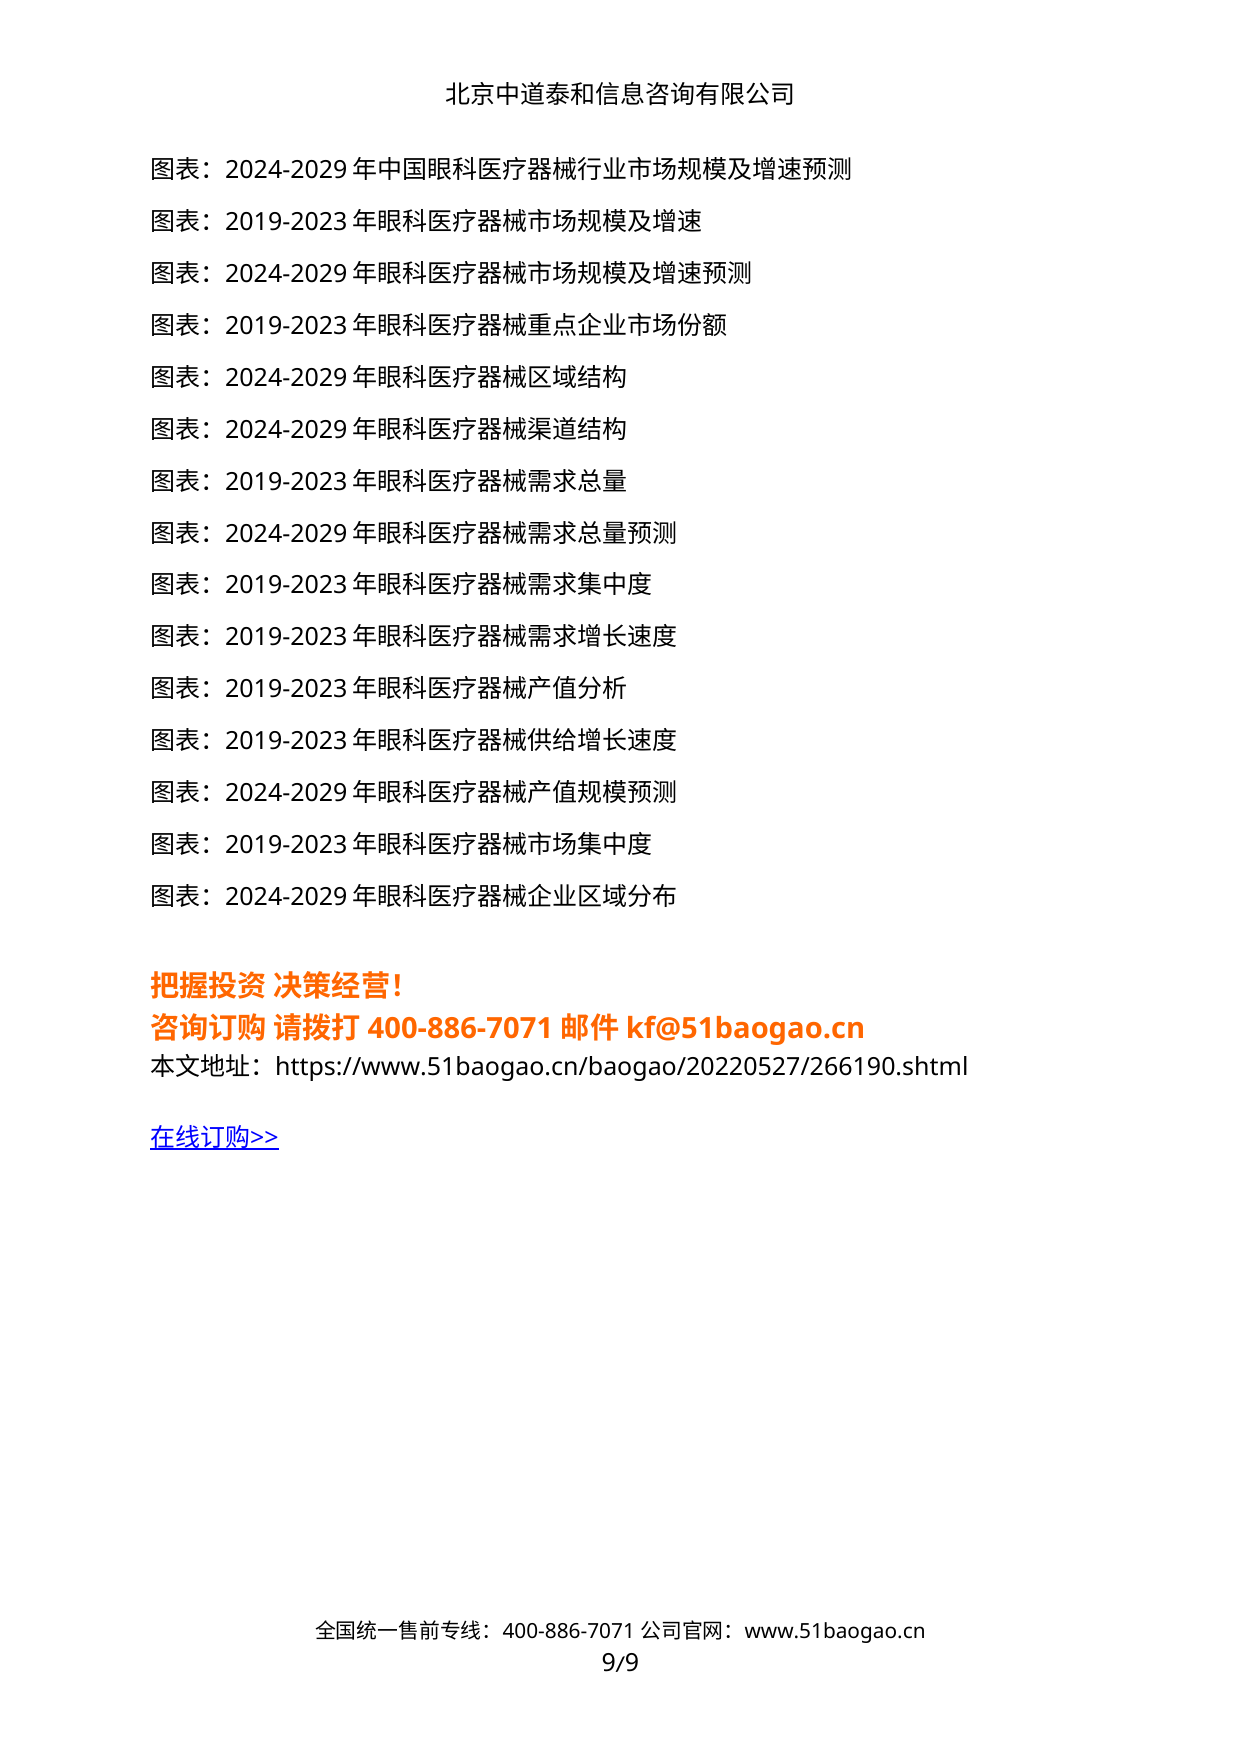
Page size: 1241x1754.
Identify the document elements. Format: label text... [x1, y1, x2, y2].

text 图表：2019-2023年眼科医疗器械供给增长速度 [150, 721, 1090, 757]
text 把握投资 决策经营！咨询订购 请拨打 400-886-7071 邮件 kf@51baogao.cn本文地址：https://www.51baogao.cn/baogao/20220527/266190.shtml [150, 928, 1090, 1083]
text 图表：2019-2023年眼科医疗器械市场规模及增速 [150, 202, 1090, 238]
text 图表：2019-2023年眼科医疗器械需求增长速度 [150, 617, 1090, 653]
text 图表：2024-2029年眼科医疗器械需求总量预测 [150, 513, 1090, 549]
text 图表：2019-2023年眼科医疗器械需求集中度 [150, 565, 1090, 601]
text 图表：2024-2029年眼科医疗器械企业区域分布 [150, 876, 1090, 912]
text 图表：2024-2029年眼科医疗器械产值规模预测 [150, 772, 1090, 809]
text 图表：2024-2029年眼科医疗器械区域结构 [150, 357, 1090, 394]
text 图表：2024-2029年中国眼科医疗器械行业市场规模及增速预测 [150, 150, 1090, 186]
text 图表：2019-2023年眼科医疗器械重点企业市场份额 [150, 306, 1090, 342]
text 图表：2024-2029年眼科医疗器械市场规模及增速预测 [150, 254, 1090, 290]
text 图表：2019-2023年眼科医疗器械产值分析 [150, 669, 1090, 705]
text 图表：2024-2029年眼科医疗器械渠道结构 [150, 409, 1090, 446]
text 图表：2019-2023年眼科医疗器械市场集中度 [150, 824, 1090, 861]
text 图表：2019-2023年眼科医疗器械需求总量 [150, 461, 1090, 497]
text 在线订购>> [150, 1083, 1090, 1153]
